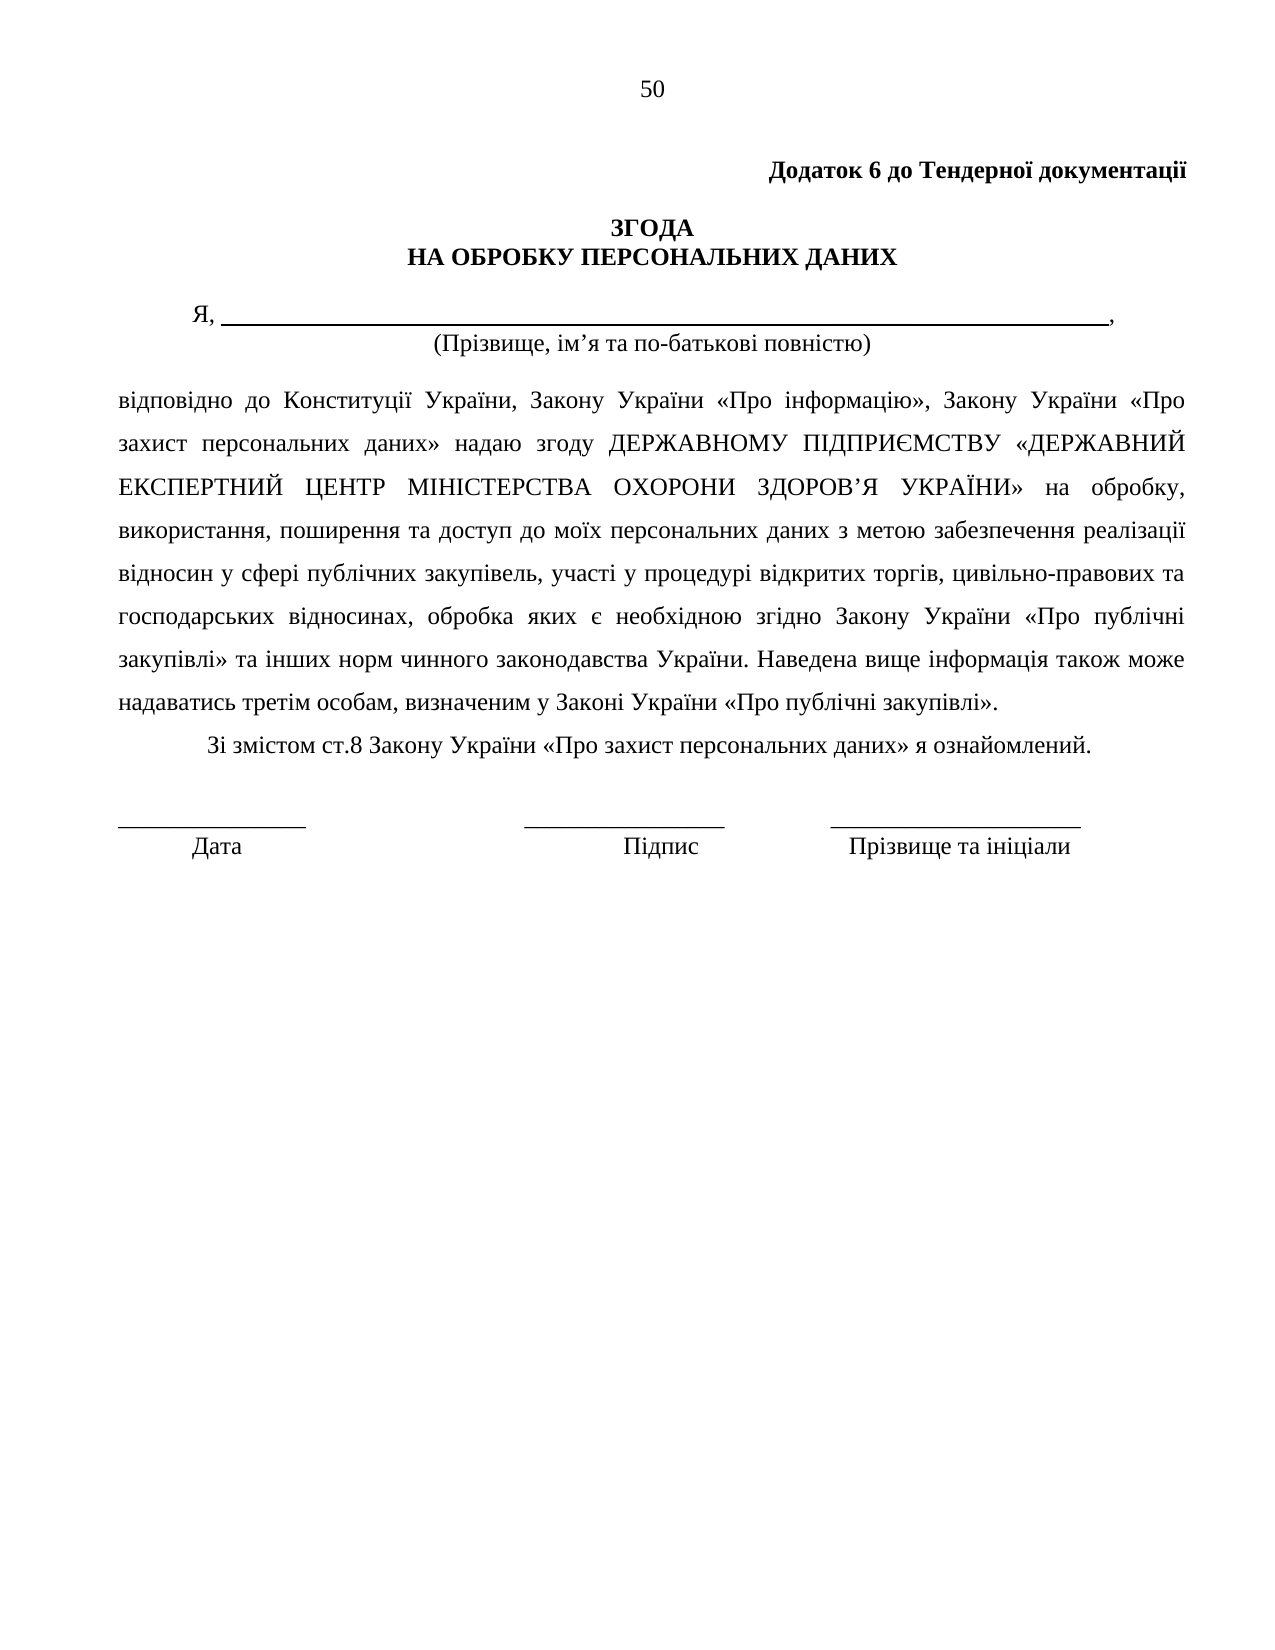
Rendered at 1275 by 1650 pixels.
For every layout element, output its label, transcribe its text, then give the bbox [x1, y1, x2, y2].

text НА ОБРОБКУ ПЕРСОНАЛЬНИХ ДАНИХ [118, 242, 1186, 270]
text Я, _______ , [118, 299, 1186, 328]
text (Прізвище, ім’я та по-батькові повністю) [118, 328, 1186, 357]
text ЗГОДА [118, 213, 1186, 242]
text Додаток 6 до Тендерної документації [605, 155, 1186, 184]
text відповідно до Конституції України, Закону України «Про інформацію», Закону України «Про захист персональних даних» надаю згоду ДЕРЖАВНОМУ ПІДПРИЄМСТВУ «ДЕРЖАВНИЙ ЕКСПЕРТНИЙ ЦЕНТР МІНІСТЕРСТВА ОХОРОНИ ЗДОРОВ’Я УКРАЇНИ» на обробку, використання, поширення та доступ до моїх персональних даних з метою забезпечення реалізації відносин у сфері публічних закупівель, участі у процедурі відкритих торгів, цивільно-правових та господарських відносинах, обробка яких є необхідною згідно Закону України «Про публічні закупівлі» та інших норм чинного законодавства України. Наведена вище інформація також може надаватись третім особам, визначеним у Законі України «Про публічні закупівлі». [118, 385, 1186, 716]
text _______________ ________________ ____________________ [118, 802, 1186, 831]
text Зі змістом ст.8 Закону України «Про захист персональних даних» я ознайомлений. [118, 730, 1186, 759]
text Дата Підпис Прізвище та ініціали [118, 831, 1186, 860]
